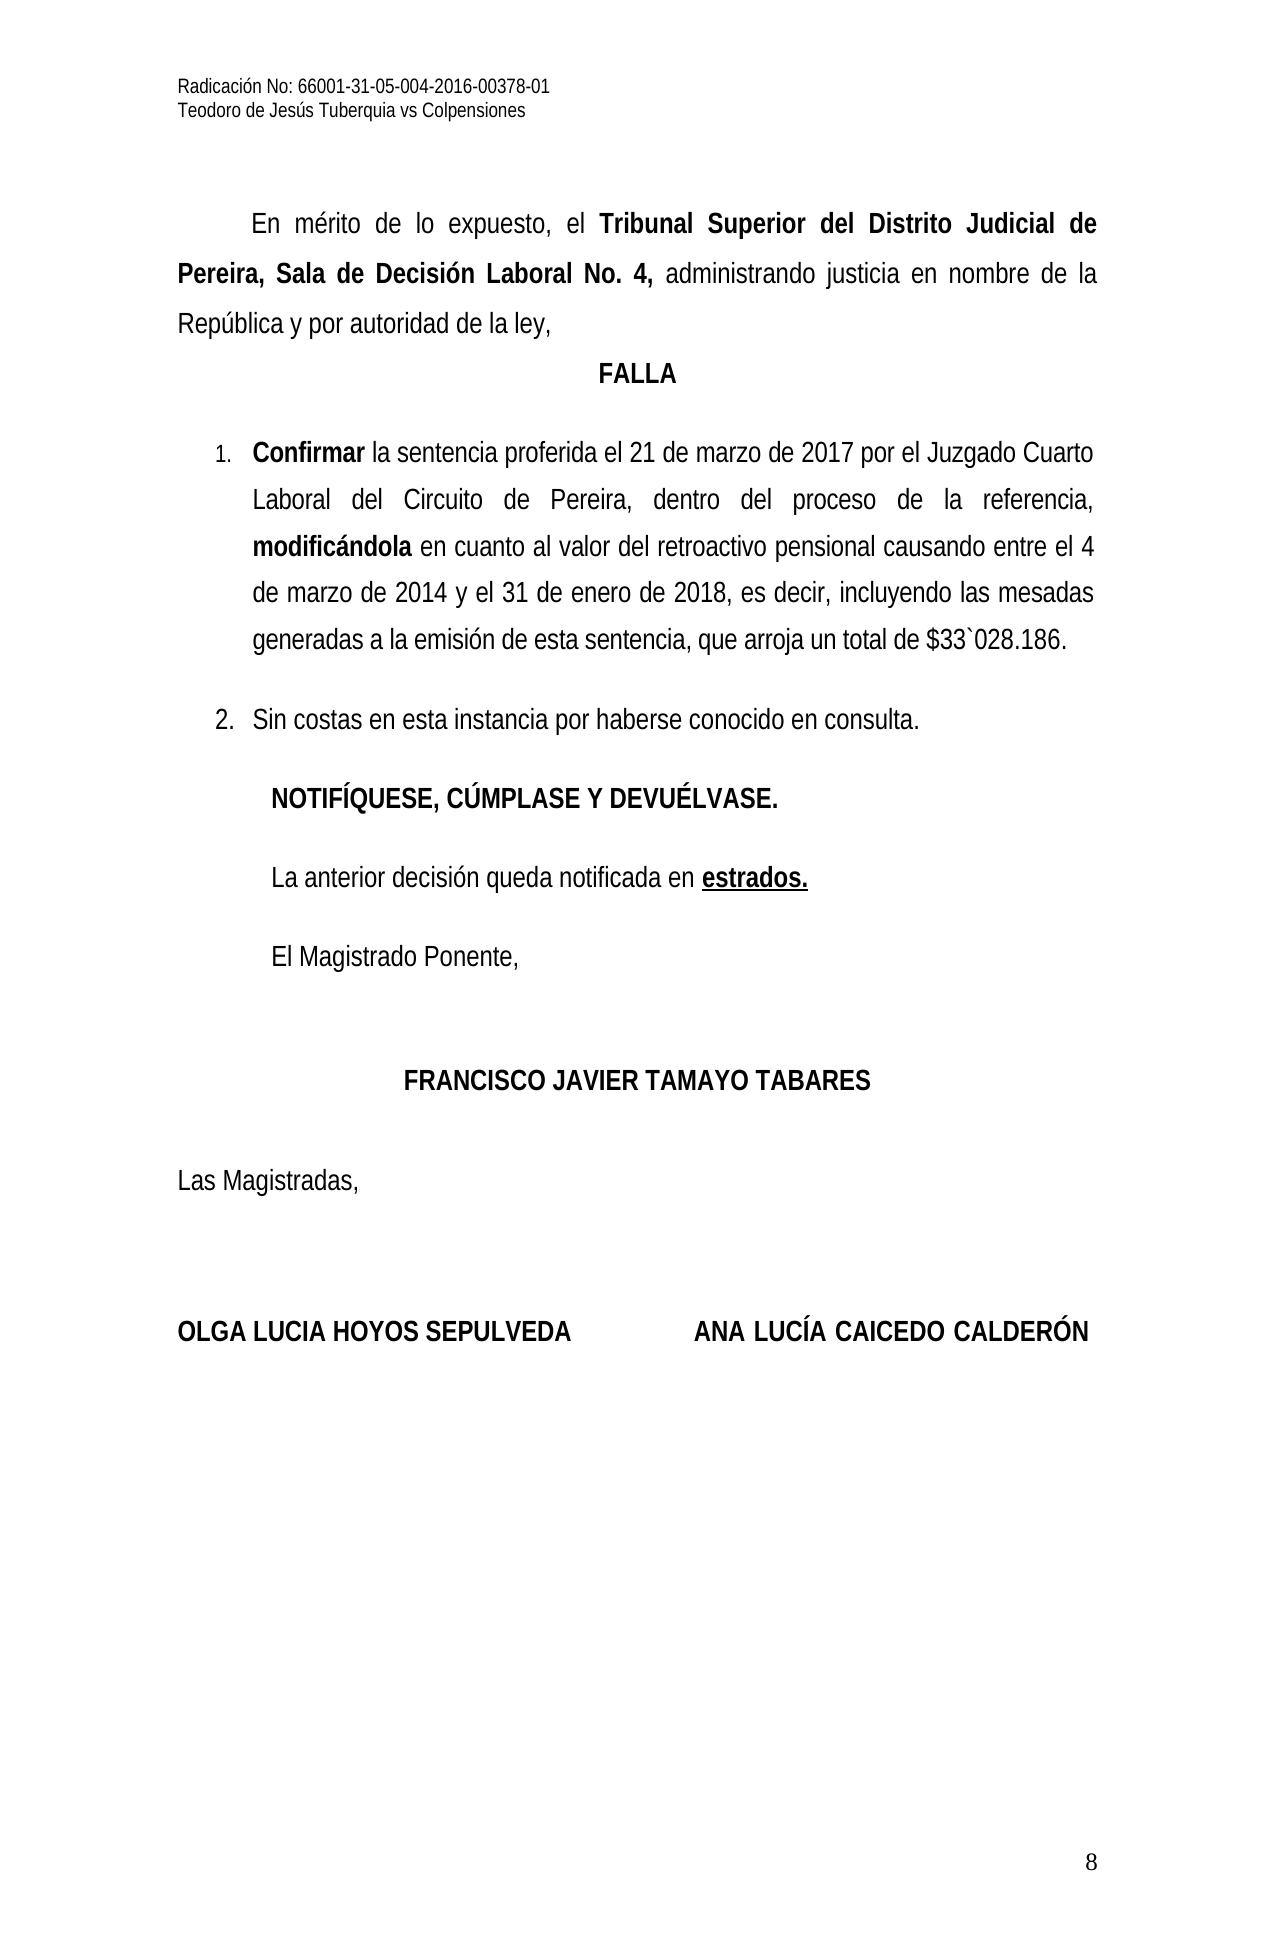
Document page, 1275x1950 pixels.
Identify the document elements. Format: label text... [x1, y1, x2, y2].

text OLGA LUCIA HOYOS SEPULVEDA ANA LUCÍA CAICEDO CALDERÓN [177, 1314, 1098, 1381]
text La anterior decisión queda notificada en estrados. [177, 860, 1098, 893]
text El Magistrado Ponente, [177, 939, 1098, 972]
text FALLA [177, 356, 1098, 390]
list Confirmar la sentencia proferida el 21 de marzo de 2017 por el Juzgado Cuarto Laboral del Circuito de Pereira, dentro del proceso de la referencia, modificándola en cuanto al valor del retroactivo pensional causando entre el 4 de marzo de 2014 y el 31 de enero de 2018, es decir, incluyendo las mesadas generadas a la emisión de esta sentencia, que arroja un total de $33`028.186. [215, 435, 1095, 656]
text Las Magistradas, [177, 1163, 1098, 1197]
list En mérito de lo expuesto, el Tribunal Superior del Distrito Judicial de Pereira, Sala de Decisión Laboral No. 4, administrando justicia en nombre de la República y por autoridad de la ley, [177, 206, 1098, 339]
text FRANCISCO JAVIER TAMAYO TABARES [177, 1063, 1098, 1097]
list Sin costas en esta instancia por haberse conocido en consulta. [215, 702, 1098, 736]
text NOTIFÍQUESE, CÚMPLASE Y DEVUÉLVASE. [177, 781, 1098, 815]
